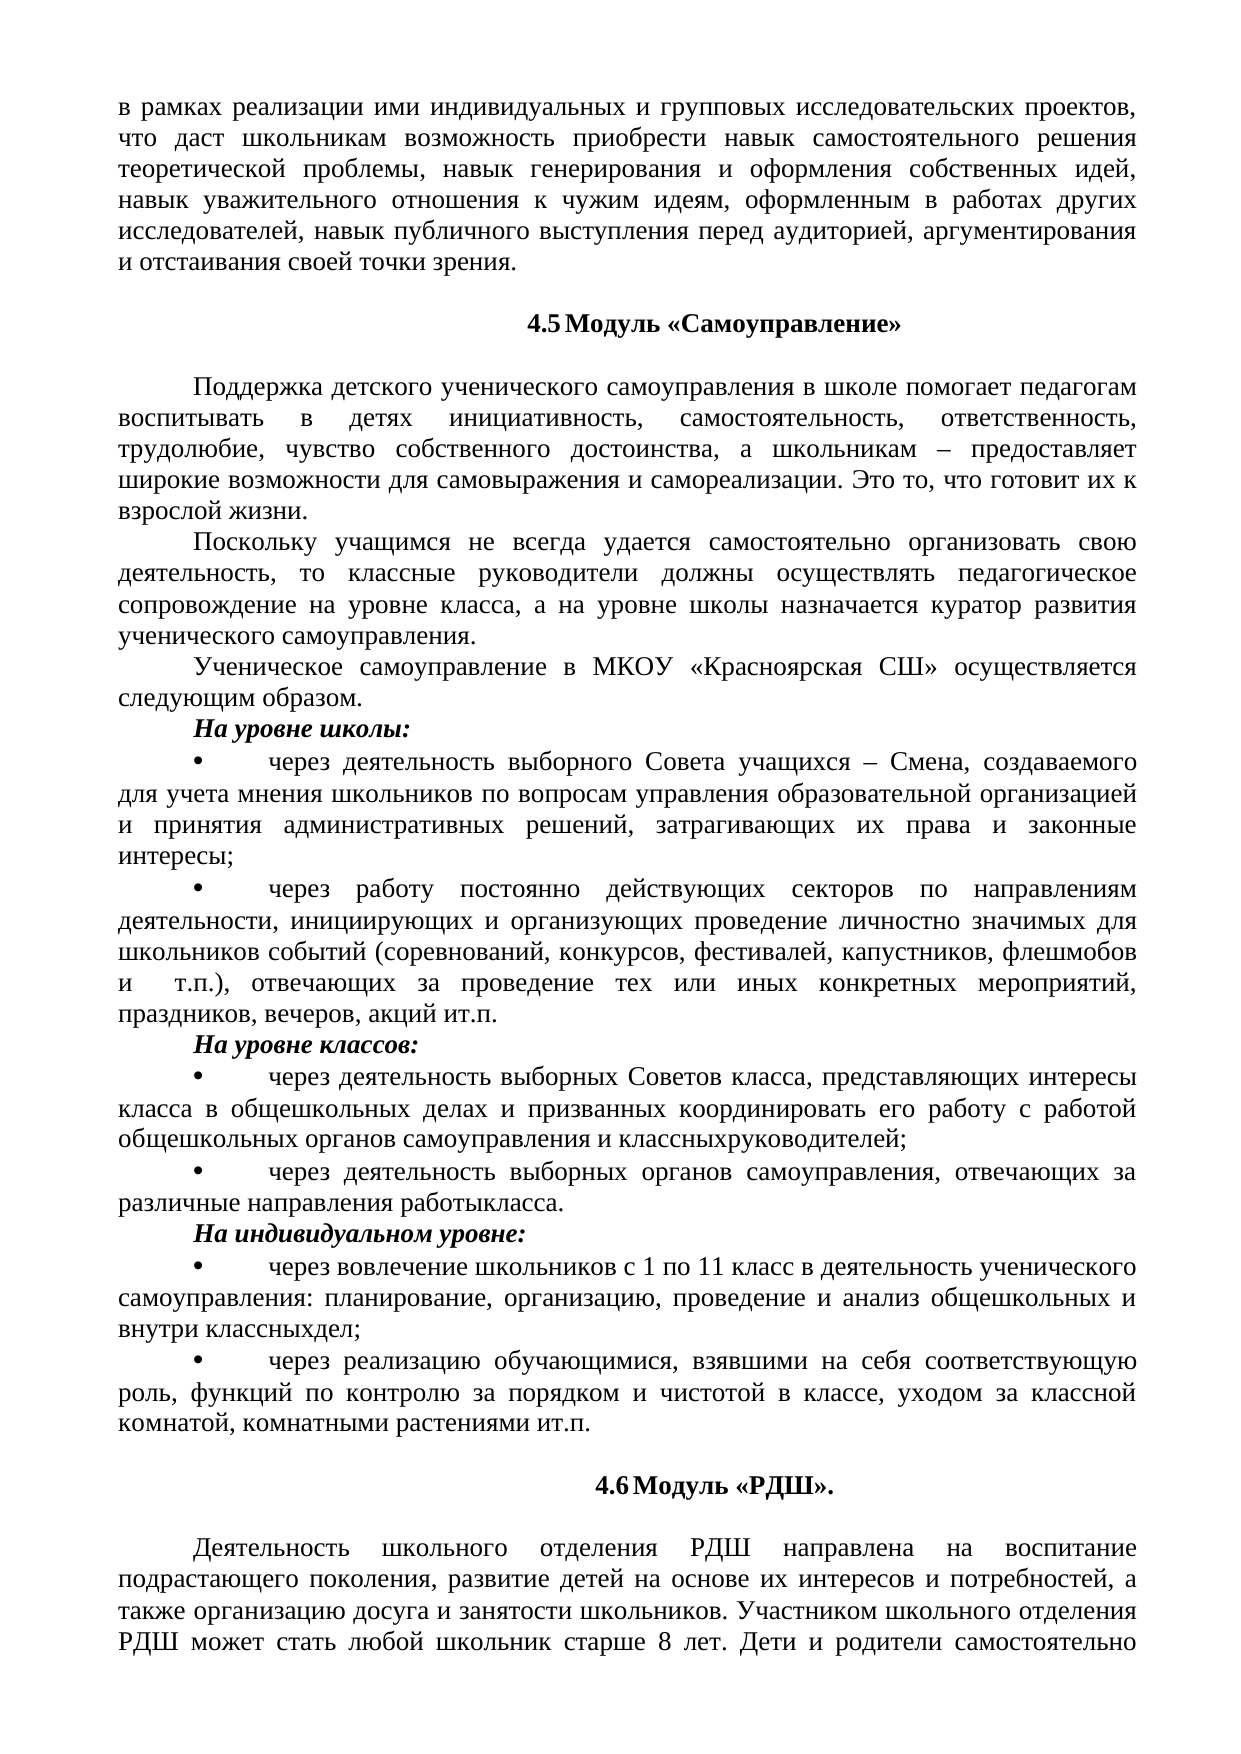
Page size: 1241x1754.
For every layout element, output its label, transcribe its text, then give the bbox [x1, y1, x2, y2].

subtitle Модуль «Самоуправление» [268, 308, 1161, 339]
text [118, 1531, 1138, 1656]
text Ученическое самоуправление в МКОУ «Красноярская СШ» осуществляется следующим образом. [118, 650, 1138, 712]
list через реализацию обучающимися, взявшими на себя соответствующую роль, функций по контролю за порядком и чистотой в классе, уходом за классной комнатой, комнатными растениями ит.п. [118, 1343, 1138, 1438]
text На индивидуальном уровне: [193, 1217, 1161, 1248]
text На уровне школы: [193, 712, 1161, 743]
list через деятельность выборных Советов класса, представляющих интересы класса в общешкольных делах и призванных координировать его работу с работой общешкольных органов самоуправления и классныхруководителей; [118, 1059, 1138, 1153]
text На уровне классов: [193, 1028, 1161, 1059]
subtitle Модуль «РДШ». [268, 1470, 1161, 1501]
text Поскольку учащимся не всегда удается самостоятельно организовать свою деятельность, то классные руководители должны осуществлять педагогическое сопровождение на уровне класса, а на уровне школы назначается куратор развития ученического самоуправления. [118, 525, 1138, 650]
list через вовлечение школьников с 1 по 11 класс в деятельность ученического самоуправления: планирование, организацию, проведение и анализ общешкольных и внутри классныхдел; [118, 1249, 1138, 1343]
text Поддержка детского ученического самоуправления в школе помогает педагогам воспитывать в детях инициативность, самостоятельность, ответственность, трудолюбие, чувство собственного достоинства, а школьникам – предоставляет широкие возможности для самовыражения и самореализации. Это то, что готовит их к взрослой жизни. [118, 370, 1138, 525]
list через работу постоянно действующих секторов по направлениям деятельности, инициирующих и организующих проведение личностно значимых для школьников событий (соревнований, конкурсов, фестивалей, капустников, флешмобов и т.п.), отвечающих за проведение тех или иных конкретных мероприятий, праздников, вечеров, акций ит.п. [118, 870, 1138, 1028]
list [118, 89, 1138, 276]
list через деятельность выборного Совета учащихся – Смена, создаваемого для учета мнения школьников по вопросам управления образовательной организацией и принятия административных решений, затрагивающих их права и законные интересы; [118, 743, 1138, 870]
list через деятельность выборных органов самоуправления, отвечающих за различные направления работыкласса. [118, 1154, 1137, 1217]
